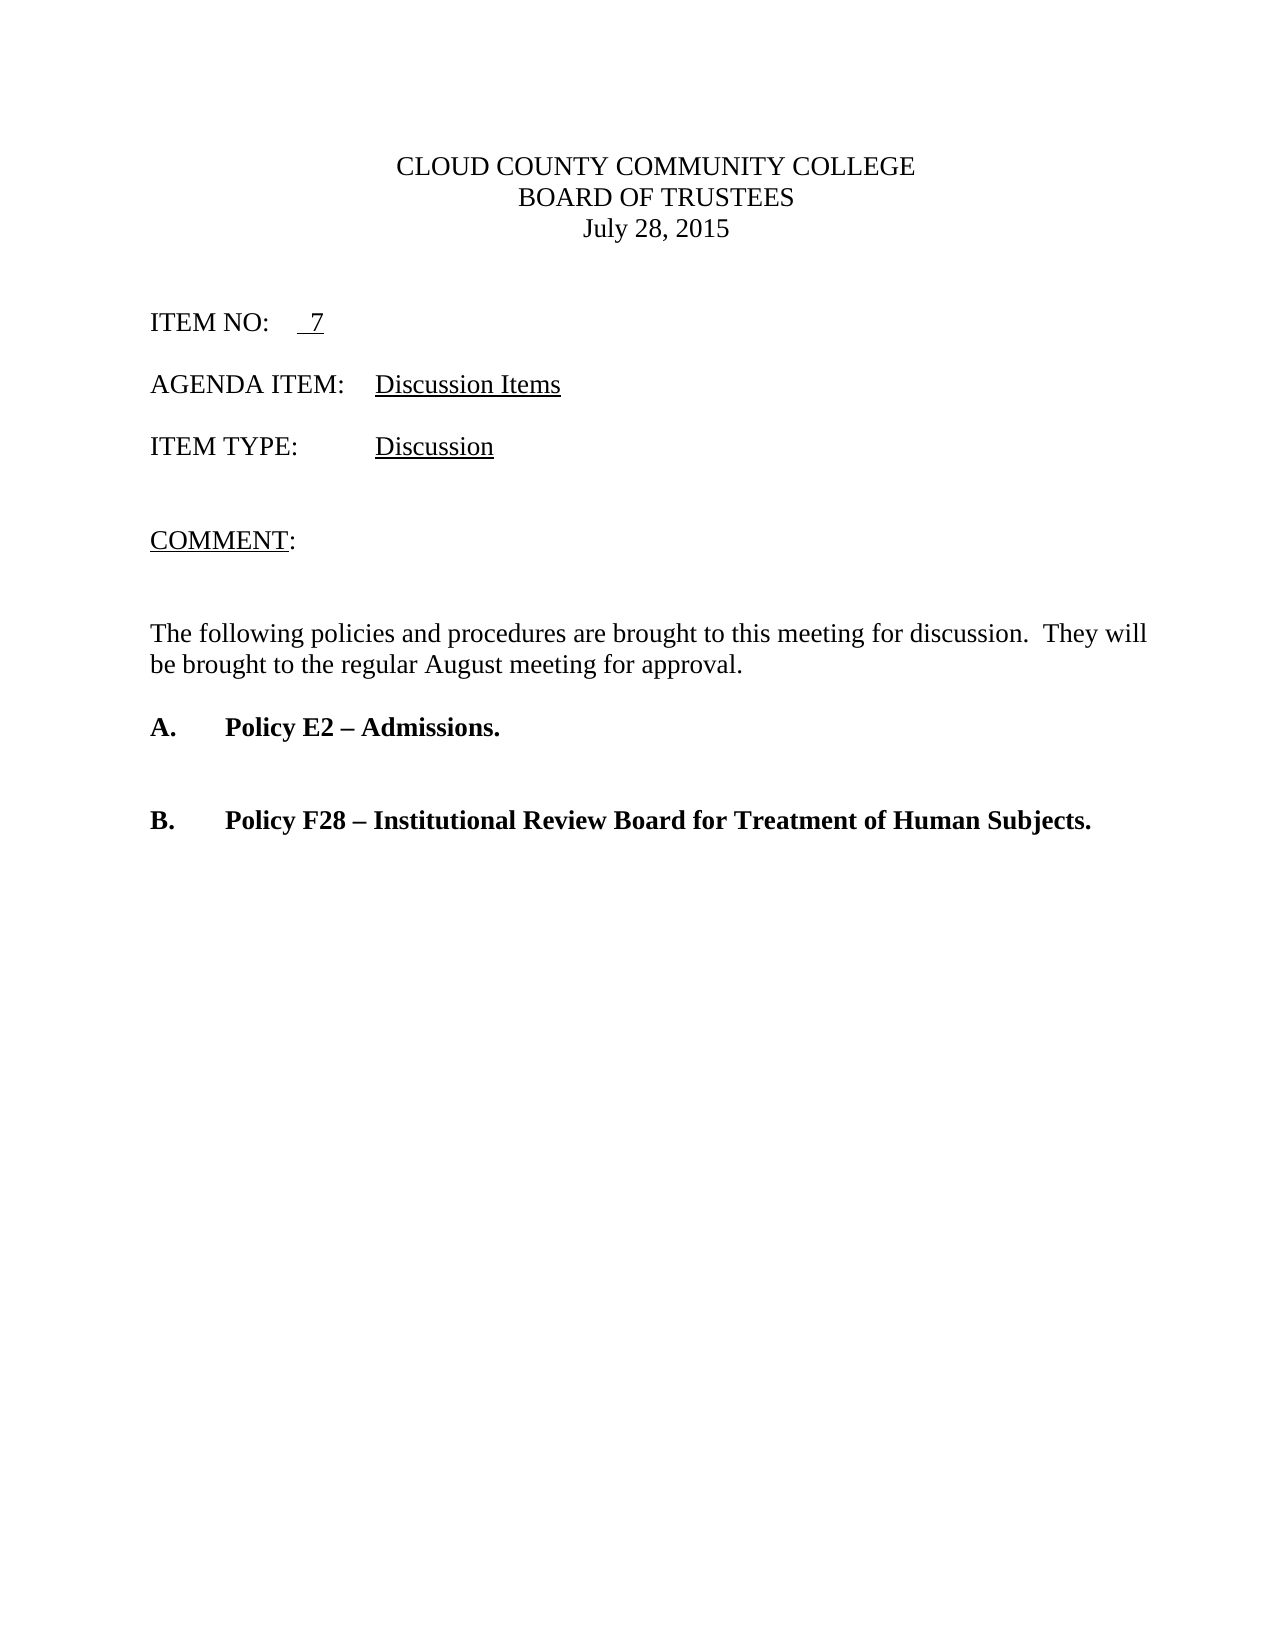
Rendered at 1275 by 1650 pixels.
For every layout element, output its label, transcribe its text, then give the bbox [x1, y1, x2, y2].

text BOARD OF TRUSTEES [150, 181, 1162, 212]
text COMMENT: [150, 524, 1162, 555]
text July 28, 2015 [150, 212, 1162, 243]
text B. Policy F28 – Institutional Review Board for Treatment of Human Subjects. [150, 804, 1162, 835]
text ITEM NO: 7 [150, 306, 1162, 337]
text AGENDA ITEM: Discussion Items [150, 368, 1162, 399]
text CLOUD COUNTY COMMUNITY COLLEGE [150, 150, 1162, 181]
text ITEM TYPE: Discussion [150, 430, 1162, 461]
text The following policies and procedures are brought to this meeting for discussion. They will be brought to the regular August meeting for approval. [150, 617, 1162, 679]
text A. Policy E2 – Admissions. [150, 711, 1162, 742]
